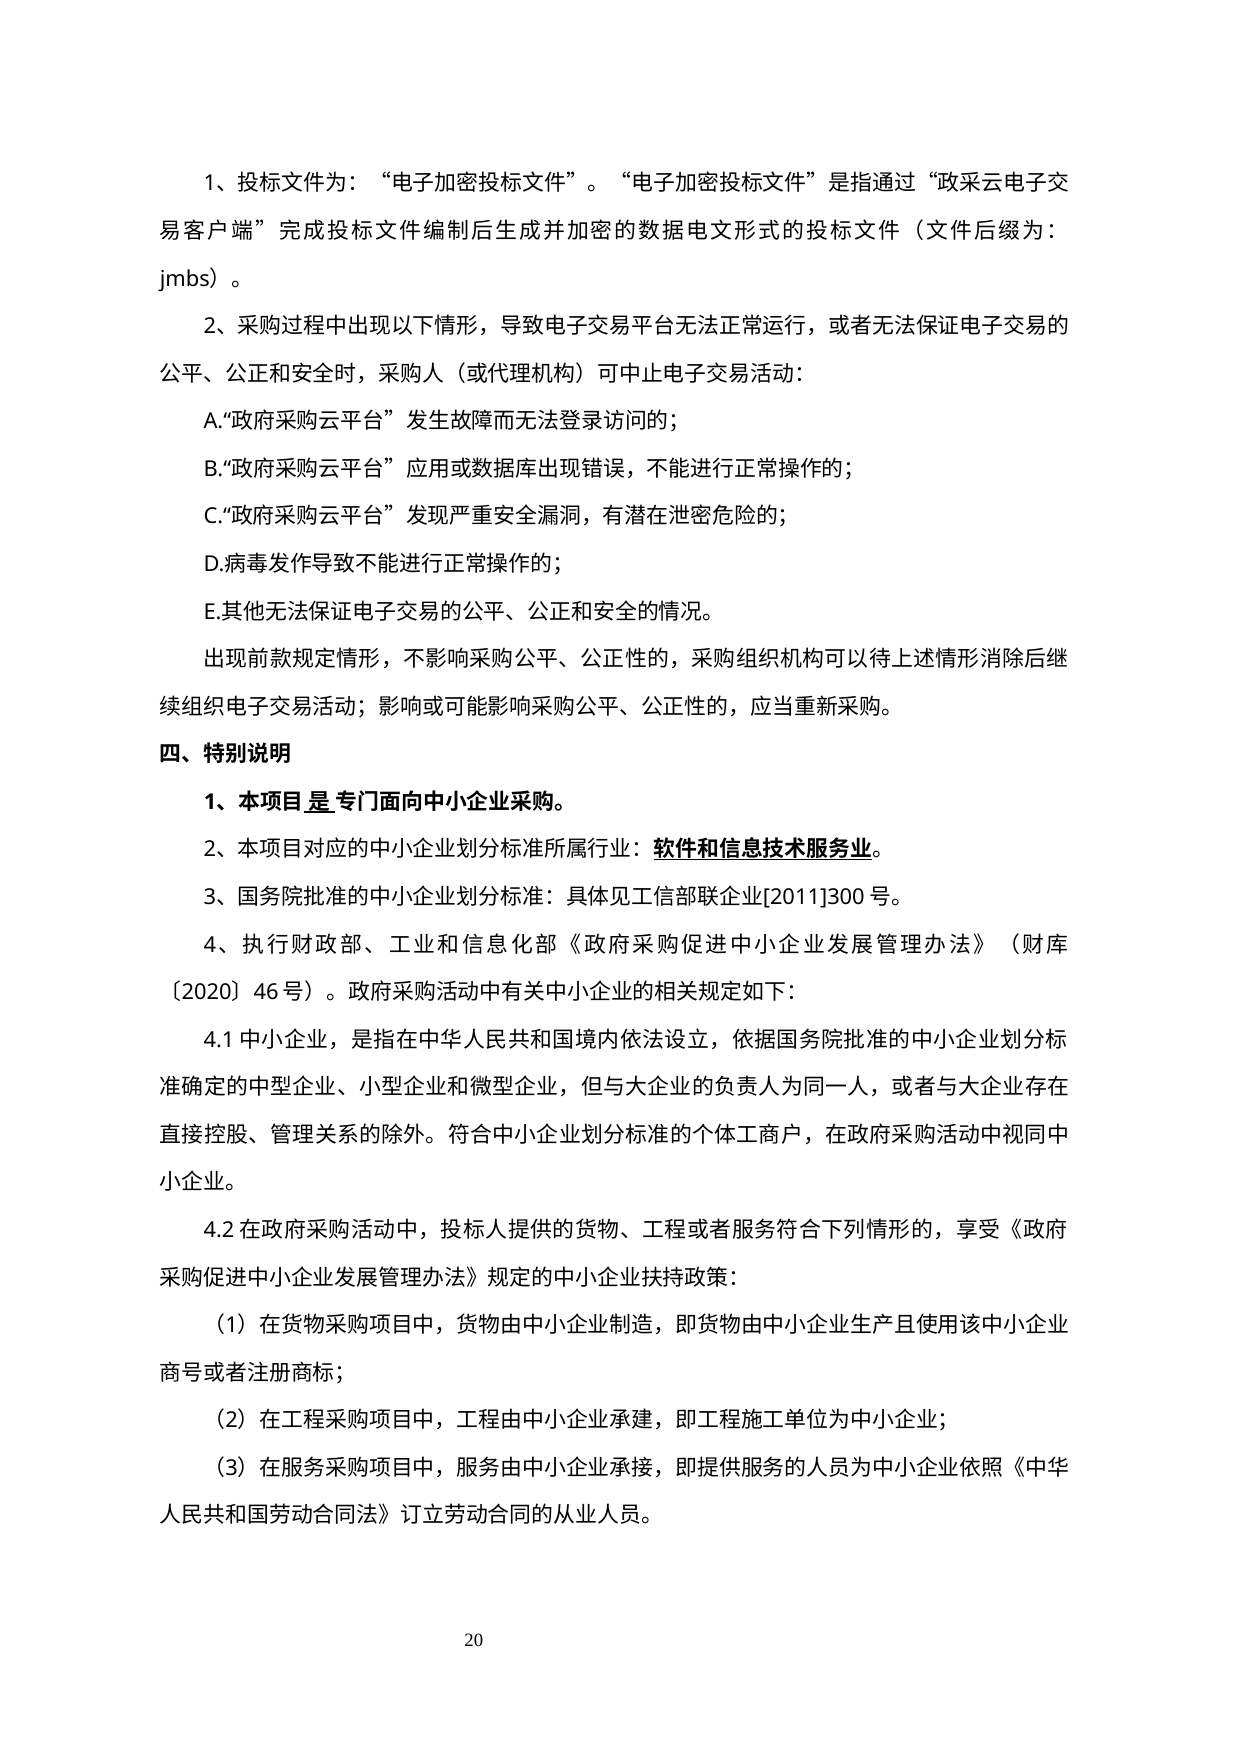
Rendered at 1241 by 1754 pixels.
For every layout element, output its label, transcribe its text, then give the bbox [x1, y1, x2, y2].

text A.“政府采购云平台”发生故障而无法登录访问的； [159, 403, 1069, 435]
text （3）在服务采购项目中，服务由中小企业承接，即提供服务的人员为中小企业依照《中华人民共和国劳动合同法》订立劳动合同的从业人员。 [159, 1450, 1069, 1529]
text 1、本项目 是 专门面向中小企业采购。 [159, 784, 1069, 816]
text 1、投标文件为：“电子加密投标文件”。“电子加密投标文件”是指通过“政采云电子交易客户端”完成投标文件编制后生成并加密的数据电文形式的投标文件（文件后缀为：jmbs）。 [159, 165, 1069, 292]
text （2）在工程采购项目中，工程由中小企业承建，即工程施工单位为中小企业； [159, 1402, 1069, 1434]
text 4.2在政府采购活动中，投标人提供的货物、工程或者服务符合下列情形的，享受《政府采购促进中小企业发展管理办法》规定的中小企业扶持政策： [159, 1212, 1069, 1291]
text 4.1中小企业，是指在中华人民共和国境内依法设立，依据国务院批准的中小企业划分标准确定的中型企业、小型企业和微型企业，但与大企业的负责人为同一人，或者与大企业存在直接控股、管理关系的除外。符合中小企业划分标准的个体工商户，在政府采购活动中视同中小企业。 [159, 1022, 1069, 1196]
text C.“政府采购云平台”发现严重安全漏洞，有潜在泄密危险的； [159, 498, 1069, 530]
text （1）在货物采购项目中，货物由中小企业制造，即货物由中小企业生产且使用该中小企业商号或者注册商标； [159, 1307, 1069, 1386]
text 四、特别说明 [159, 736, 1069, 768]
text E.其他无法保证电子交易的公平、公正和安全的情况。 [159, 594, 1069, 625]
text 2、采购过程中出现以下情形，导致电子交易平台无法正常运行，或者无法保证电子交易的公平、公正和安全时，采购人（或代理机构）可中止电子交易活动： [159, 308, 1069, 387]
text 4、执行财政部、工业和信息化部《政府采购促进中小企业发展管理办法》（财库〔2020〕46号）。政府采购活动中有关中小企业的相关规定如下： [159, 927, 1069, 1006]
text B.“政府采购云平台”应用或数据库出现错误，不能进行正常操作的； [159, 451, 1069, 483]
text 出现前款规定情形，不影响采购公平、公正性的，采购组织机构可以待上述情形消除后继续组织电子交易活动；影响或可能影响采购公平、公正性的，应当重新采购。 [159, 641, 1069, 720]
text 3、国务院批准的中小企业划分标准：具体见工信部联企业[2011]300号。 [159, 879, 1069, 911]
text 2、本项目对应的中小企业划分标准所属行业：软件和信息技术服务业。 [159, 831, 1069, 863]
text D.病毒发作导致不能进行正常操作的； [159, 546, 1069, 578]
